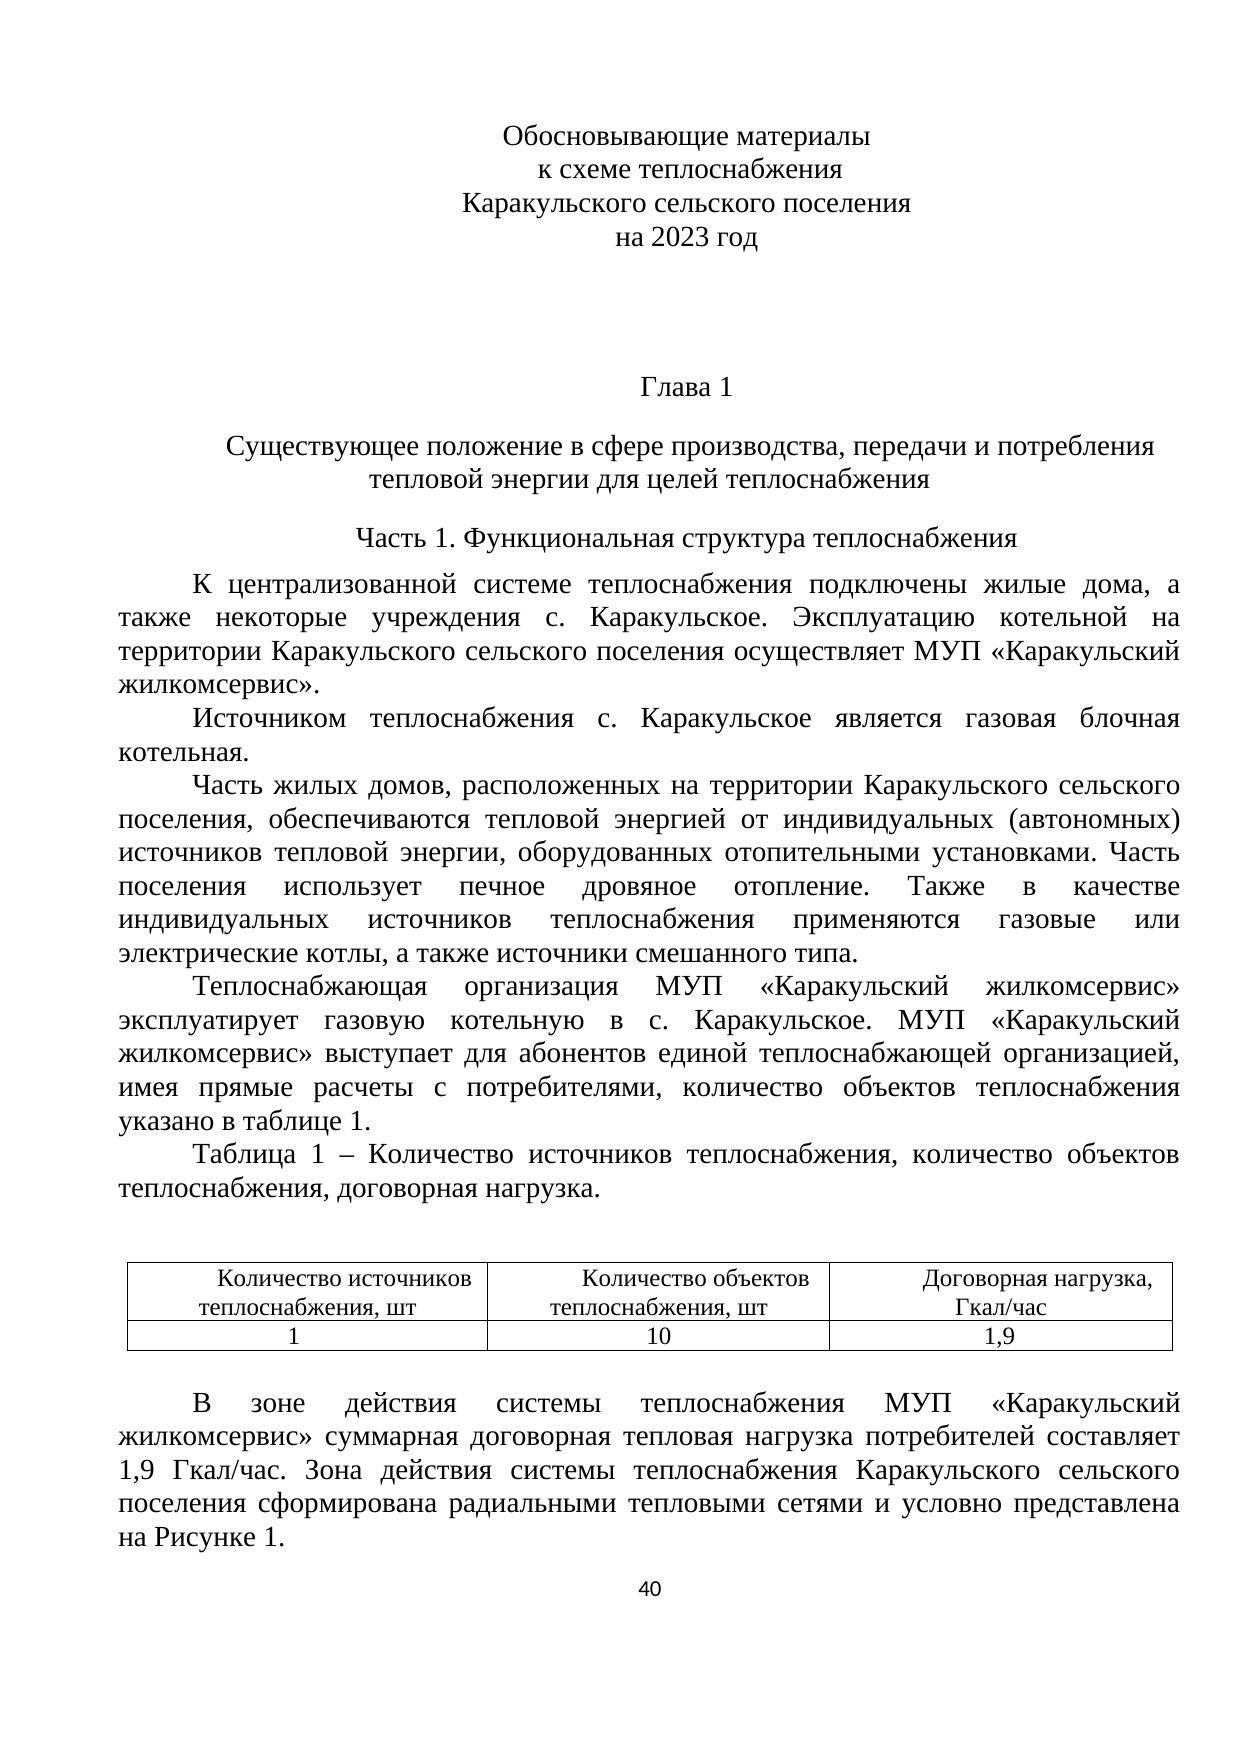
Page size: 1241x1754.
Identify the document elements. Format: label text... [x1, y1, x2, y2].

text В зоне действия системы теплоснабжения МУП «Каракульский жилкомсервис» суммарная договорная тепловая нагрузка потребителей составляет 1,9 Гкал/час. Зона действия системы теплоснабжения Каракульского сельского поселения сформирована радиальными тепловыми сетями и условно представлена на Рисунке 1. [118, 1385, 1181, 1552]
table_cell 1 [128, 1321, 487, 1350]
table_header Количество источников теплоснабжения, шт [128, 1263, 487, 1320]
table_header Количество объектов теплоснабжения, шт [488, 1263, 829, 1320]
table_header Договорная нагрузка, Гкал/час [830, 1263, 1172, 1320]
text Каракульского сельского поселения [118, 185, 1181, 219]
text Существующее положение в сфере производства, передачи и потребления тепловой энергии для целей теплоснабжения [118, 428, 1181, 495]
text Таблица 1 – Количество источников теплоснабжения, количество объектов теплоснабжения, договорная нагрузка. [118, 1136, 1181, 1203]
table_cell 10 [488, 1321, 829, 1350]
text Часть 1. Функциональная структура теплоснабжения [118, 520, 1181, 553]
text Часть жилых домов, расположенных на территории Каракульского сельского поселения, обеспечиваются тепловой энергией от индивидуальных (автономных) источников тепловой энергии, оборудованных отопительными установками. Часть поселения использует печное дровяное отопление. Также в качестве индивидуальных источников теплоснабжения применяются газовые или электрические котлы, а также источники смешанного типа. [118, 767, 1181, 968]
text Источником теплоснабжения с. Каракульское является газовая блочная котельная. [118, 700, 1181, 767]
text Глава 1 [118, 369, 1181, 403]
text Теплоснабжающая организация МУП «Каракульский жилкомсервис» эксплуатирует газовую котельную в с. Каракульское. МУП «Каракульский жилкомсервис» выступает для абонентов единой теплоснабжающей организацией, имея прямые расчеты с потребителями, количество объектов теплоснабжения указано в таблице 1. [118, 968, 1181, 1136]
text на 2023 год [118, 219, 1181, 252]
text К централизованной системе теплоснабжения подключены жилые дома, а также некоторые учреждения с. Каракульское. Эксплуатацию котельной на территории Каракульского сельского поселения осуществляет МУП «Каракульский жилкомсервис». [118, 566, 1181, 700]
text к схеме теплоснабжения [118, 152, 1181, 185]
table_cell 1,9 [830, 1321, 1172, 1350]
text Обосновывающие материалы [118, 118, 1181, 152]
